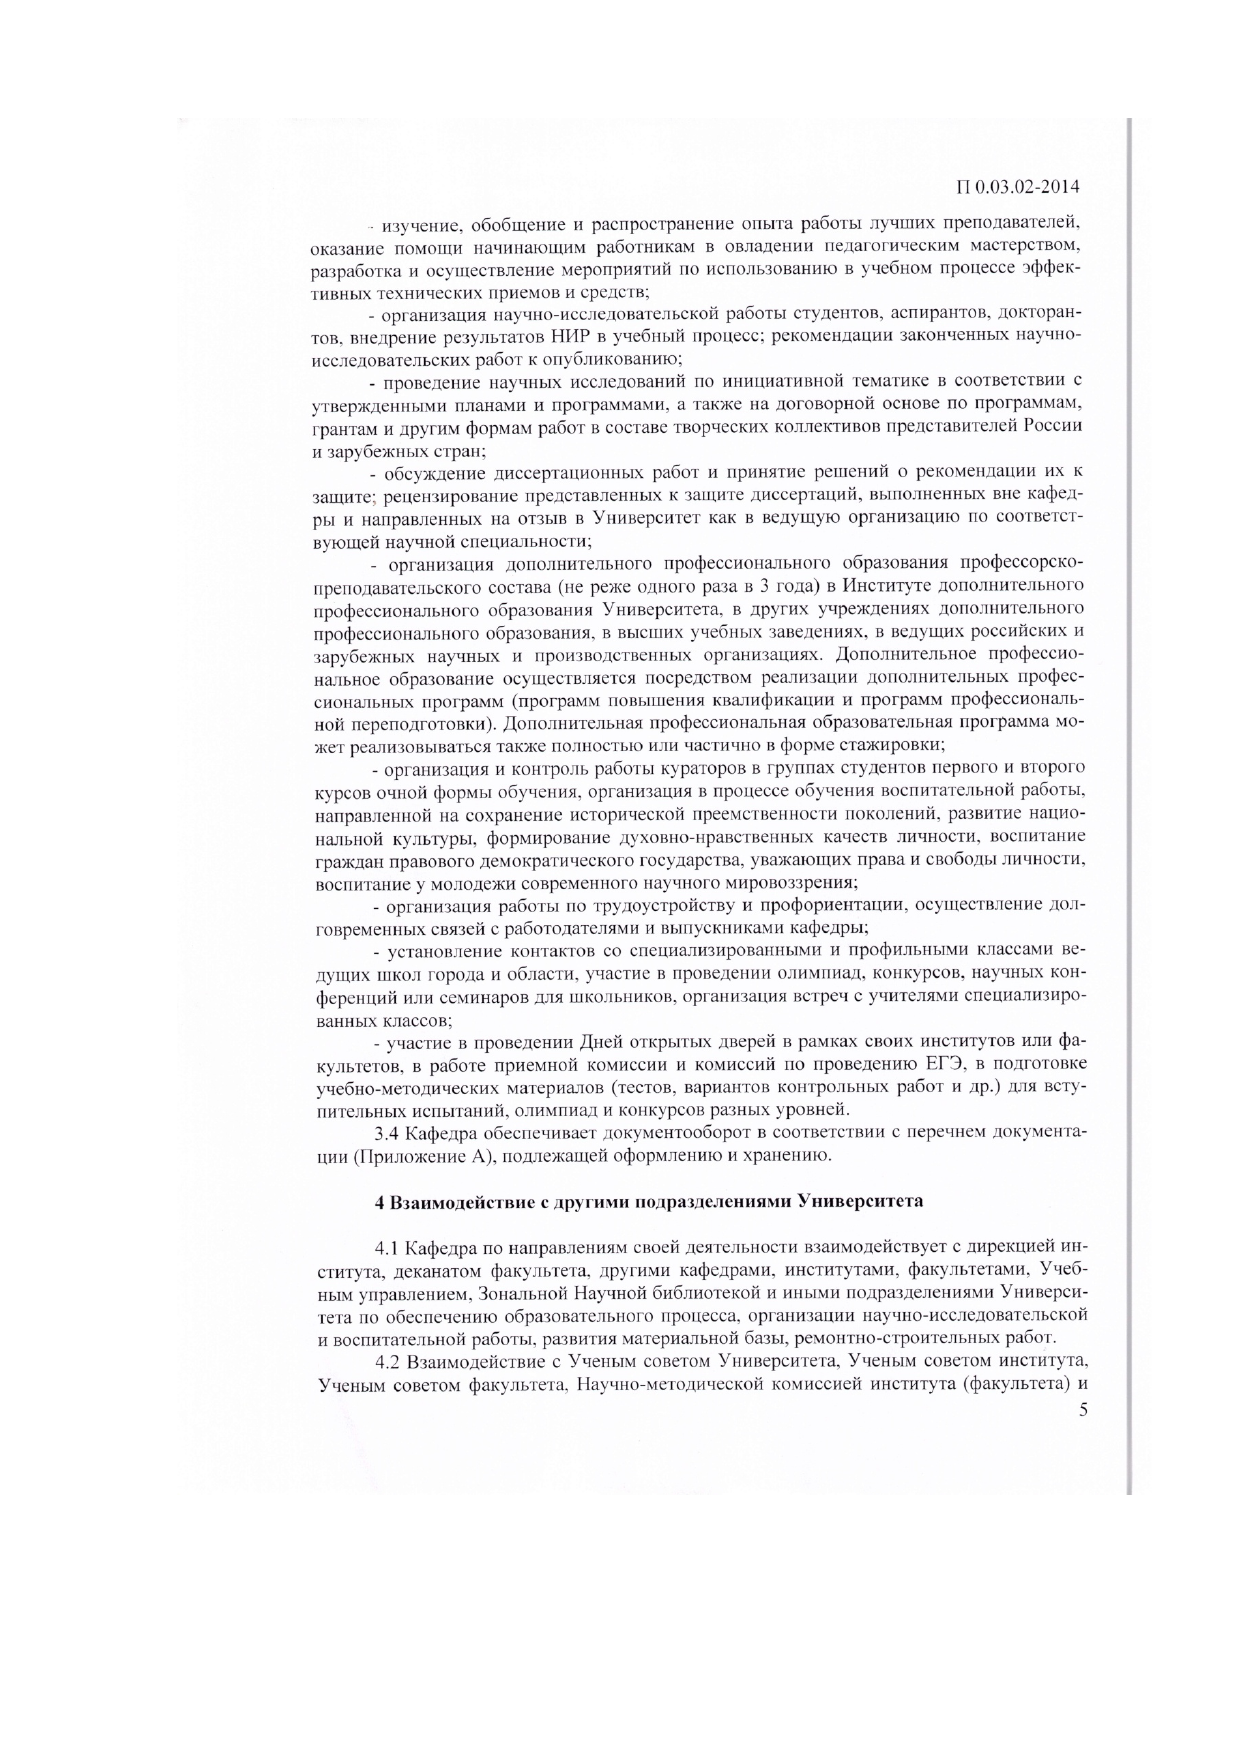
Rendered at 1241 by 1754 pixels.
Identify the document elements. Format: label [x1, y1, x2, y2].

picture [177, 118, 1152, 1495]
